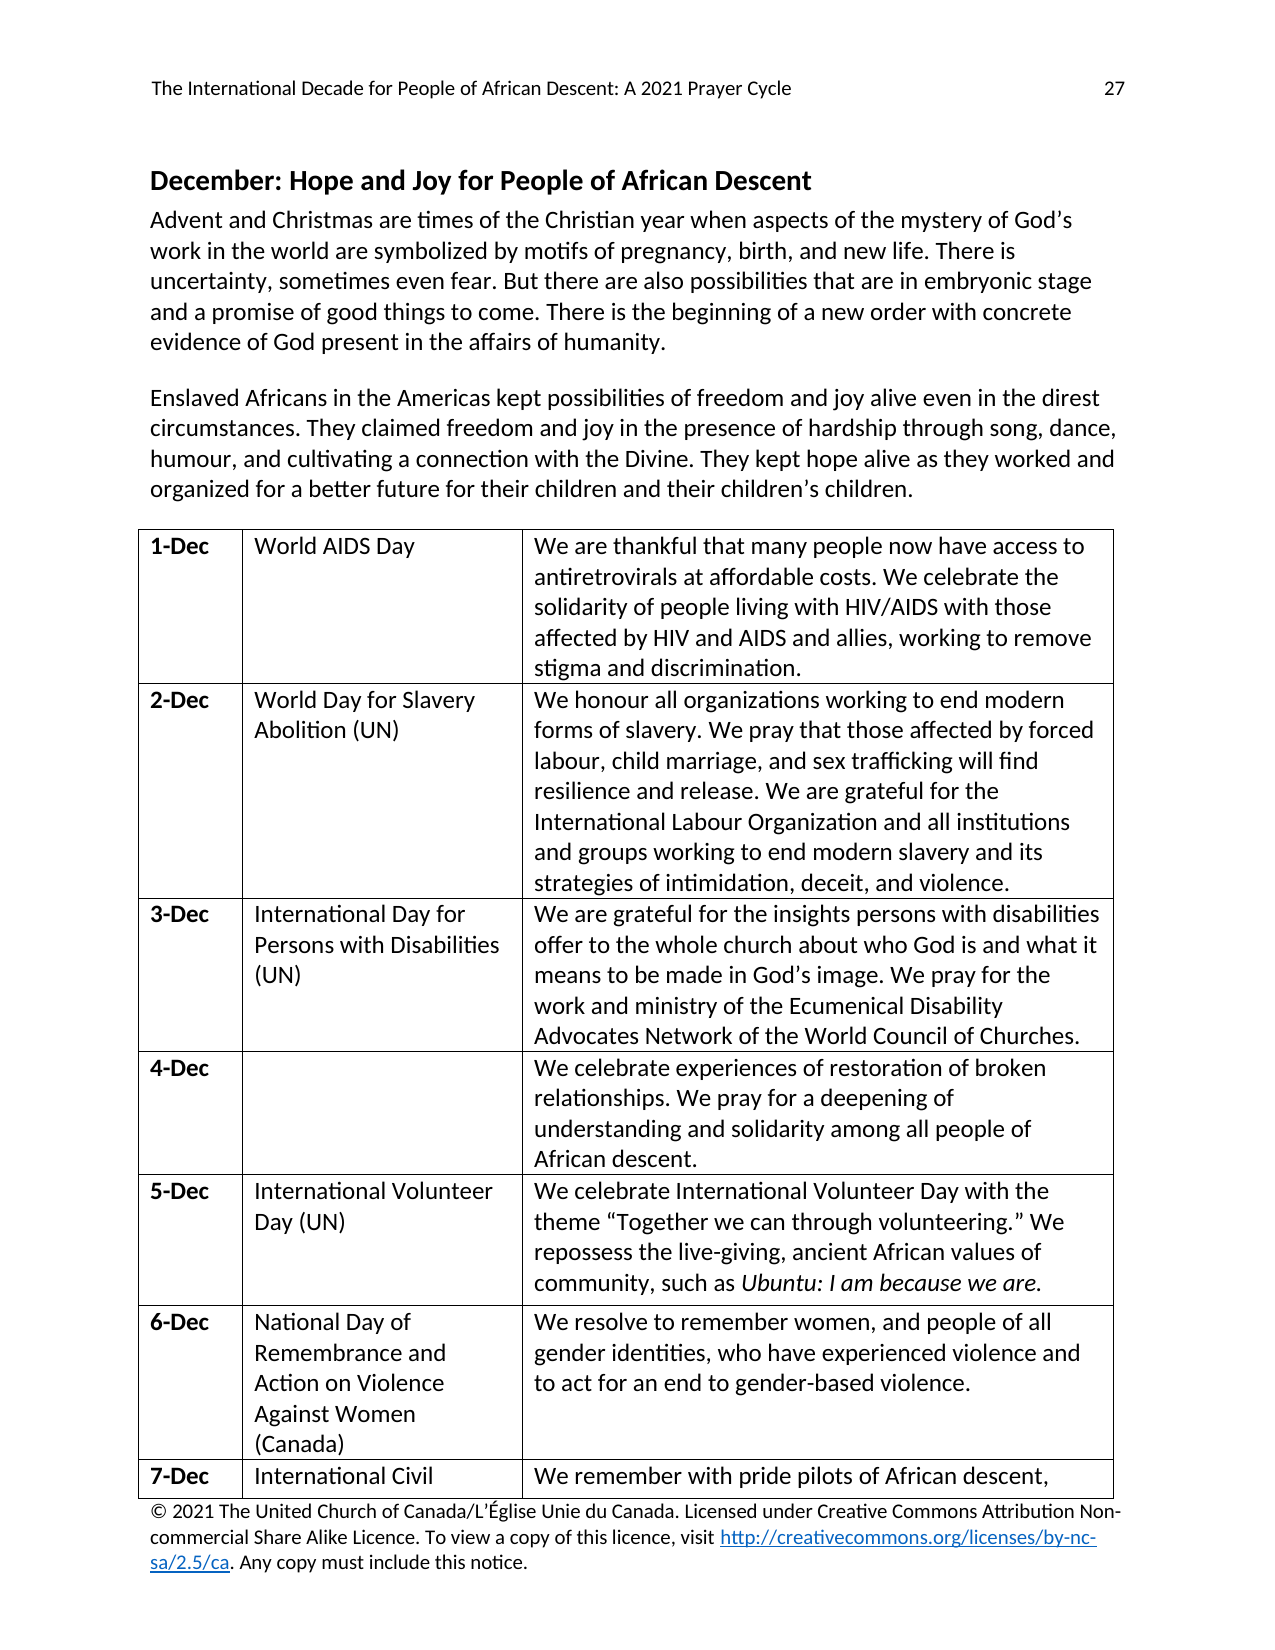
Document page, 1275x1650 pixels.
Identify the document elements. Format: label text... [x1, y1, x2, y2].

table_header We are thankful that many people now have access to antiretrovirals at affordable costs. We celebrate the solidarity of people living with HIV/AIDS with those affected by HIV and AIDS and allies, working to remove stigma and discrimination. [523, 530, 1113, 683]
table_cell We honour all organizations working to end modern forms of slavery. We pray that those affected by forced labour, child marriage, and sex trafficking will find resilience and release. We are grateful for the International Labour Organization and all institutions and groups working to end modern slavery and its strategies of intimidation, deceit, and violence. [523, 684, 1113, 897]
table_cell 3-Dec [139, 899, 242, 1051]
table_cell World Day for Slavery Abolition (UN) [243, 684, 522, 897]
table_header World AIDS Day [243, 530, 522, 683]
table_cell We are grateful for the insights persons with disabilities offer to the whole church about who God is and what it means to be made in God’s image. We pray for the work and ministry of the Ecumenical Disability Advocates Network of the World Council of Churches. [523, 899, 1113, 1051]
table_cell International Volunteer Day (UN) [243, 1175, 522, 1305]
table_cell 6-Dec [139, 1306, 242, 1459]
text Enslaved Africans in the Americas kept possibilities of freedom and joy alive even in the direst circumstances. They claimed freedom and joy in the presence of hardship through song, dance, humour, and cultivating a connection with the Divine. They kept hope alive as they worked and organized for a better future for their children and their children’s children. [150, 382, 1125, 504]
table_cell [243, 1052, 522, 1174]
text Advent and Christmas are times of the Christian year when aspects of the mystery of God’s work in the world are symbolized by motifs of pregnancy, birth, and new life. There is uncertainty, sometimes even fear. But there are also possibilities that are in embryonic stage and a promise of good things to come. There is the beginning of a new order with concrete evidence of God present in the affairs of humanity. [150, 204, 1125, 357]
table_cell 7-Dec [139, 1460, 242, 1498]
table_cell We celebrate experiences of restoration of broken relationships. We pray for a deepening of understanding and solidarity among all people of African descent. [523, 1052, 1113, 1174]
table_cell International Day for Persons with Disabilities (UN) [243, 899, 522, 1051]
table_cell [243, 1460, 522, 1498]
table_cell National Day of Remembrance and Action on Violence Against Women (Canada) [243, 1306, 522, 1459]
table_cell 4-Dec [139, 1052, 242, 1174]
table_cell We resolve to remember women, and people of all gender identities, who have experienced violence and to act for an end to gender-based violence. [523, 1306, 1113, 1459]
table_cell 2-Dec [139, 684, 242, 897]
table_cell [523, 1460, 1113, 1498]
table_header 1-Dec [139, 530, 242, 683]
table_cell We celebrate International Volunteer Day with the theme “Together we can through volunteering.” We repossess the live-giving, ancient African values of community, such as Ubuntu: I am because we are. [523, 1175, 1113, 1305]
subtitle December: Hope and Joy for People of African Descent [150, 162, 1125, 198]
table_cell 5-Dec [139, 1175, 242, 1305]
